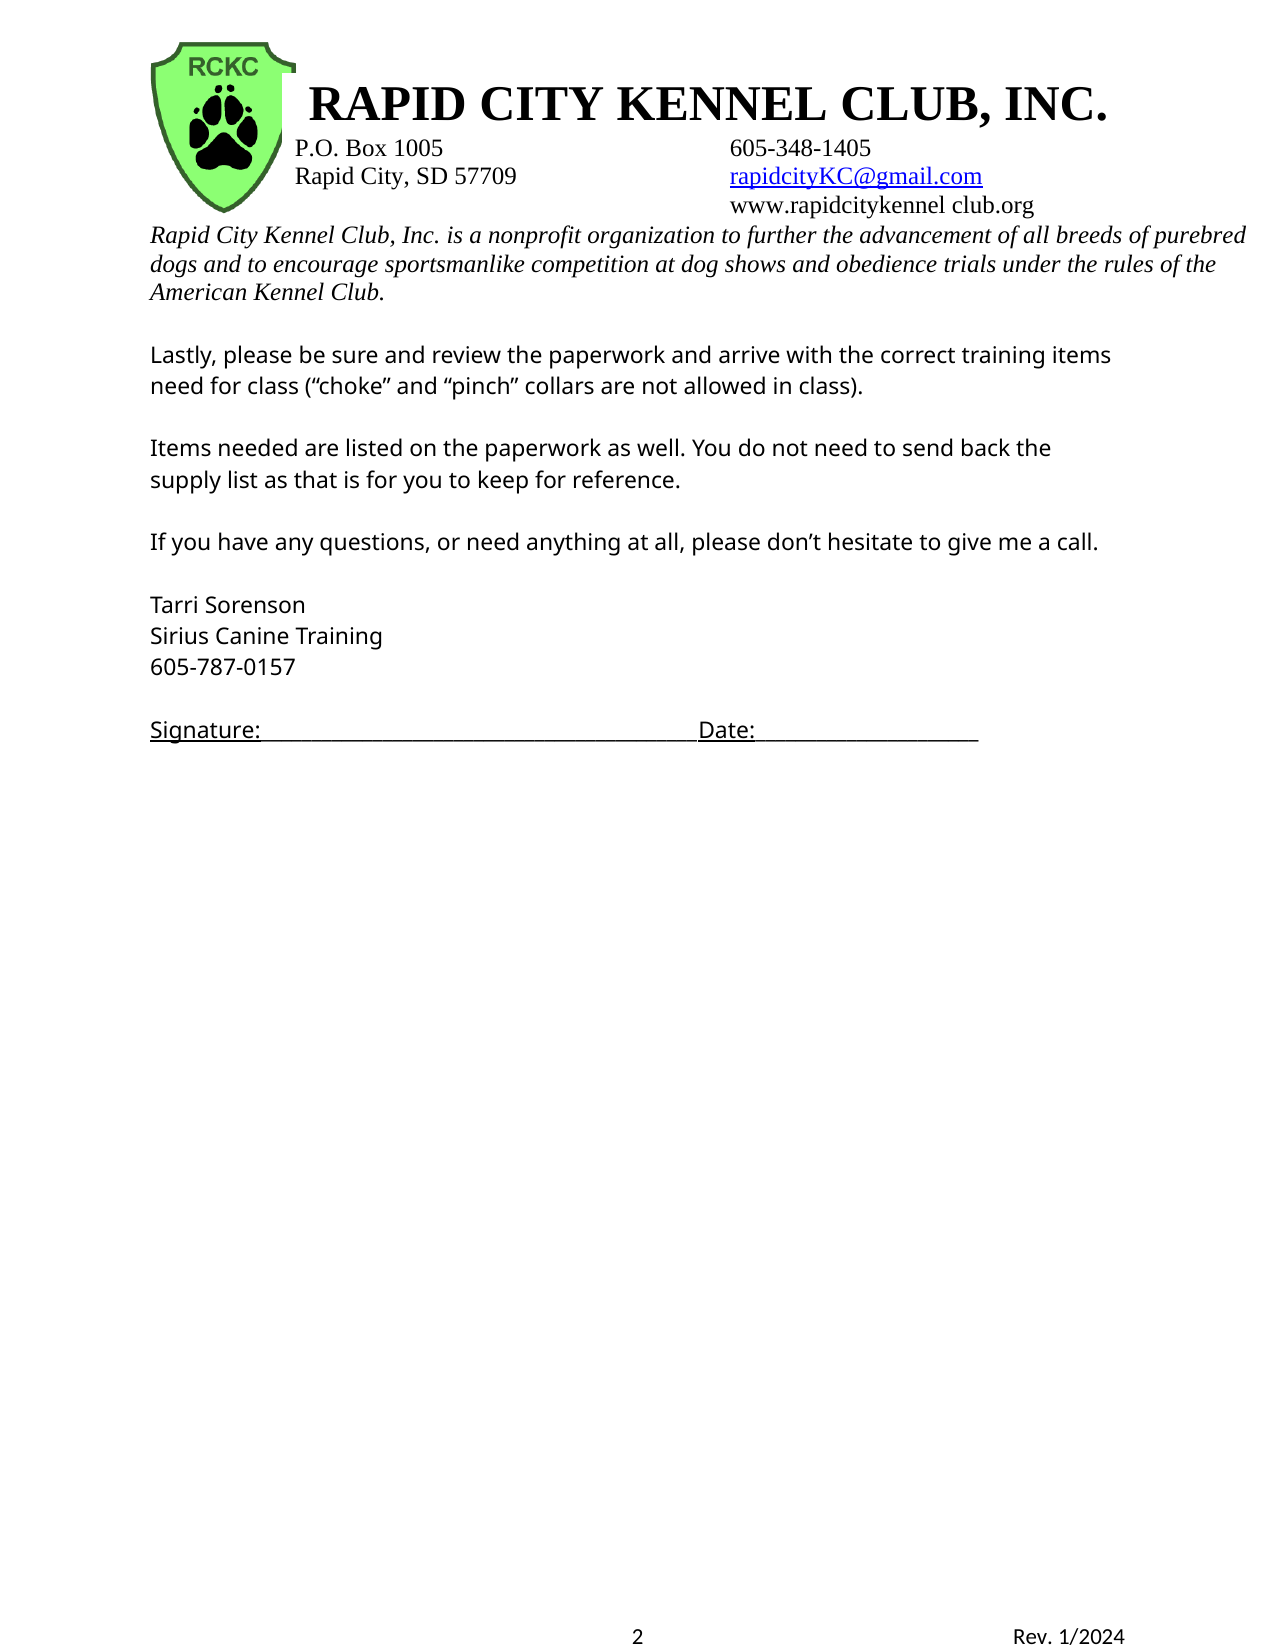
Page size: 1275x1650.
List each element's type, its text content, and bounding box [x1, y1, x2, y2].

picture [148, 37, 297, 217]
text 605-787-0157 [150, 651, 1125, 682]
text If you have any questions, or need anything at all, please don’t hesitate to give me a call. [150, 526, 1125, 557]
text Items needed are listed on the paperwork as well. You do not need to send back the supply list as that is for you to keep for reference. [150, 432, 1125, 495]
text Signature:___________________________________________Date:______________________ [150, 713, 1125, 745]
text Sirius Canine Training [150, 620, 1125, 651]
text Tarri Sorenson [150, 588, 1125, 620]
text Lastly, please be sure and review the paperwork and arrive with the correct training items need for class (“choke” and “pinch” collars are not allowed in class). [150, 338, 1125, 401]
